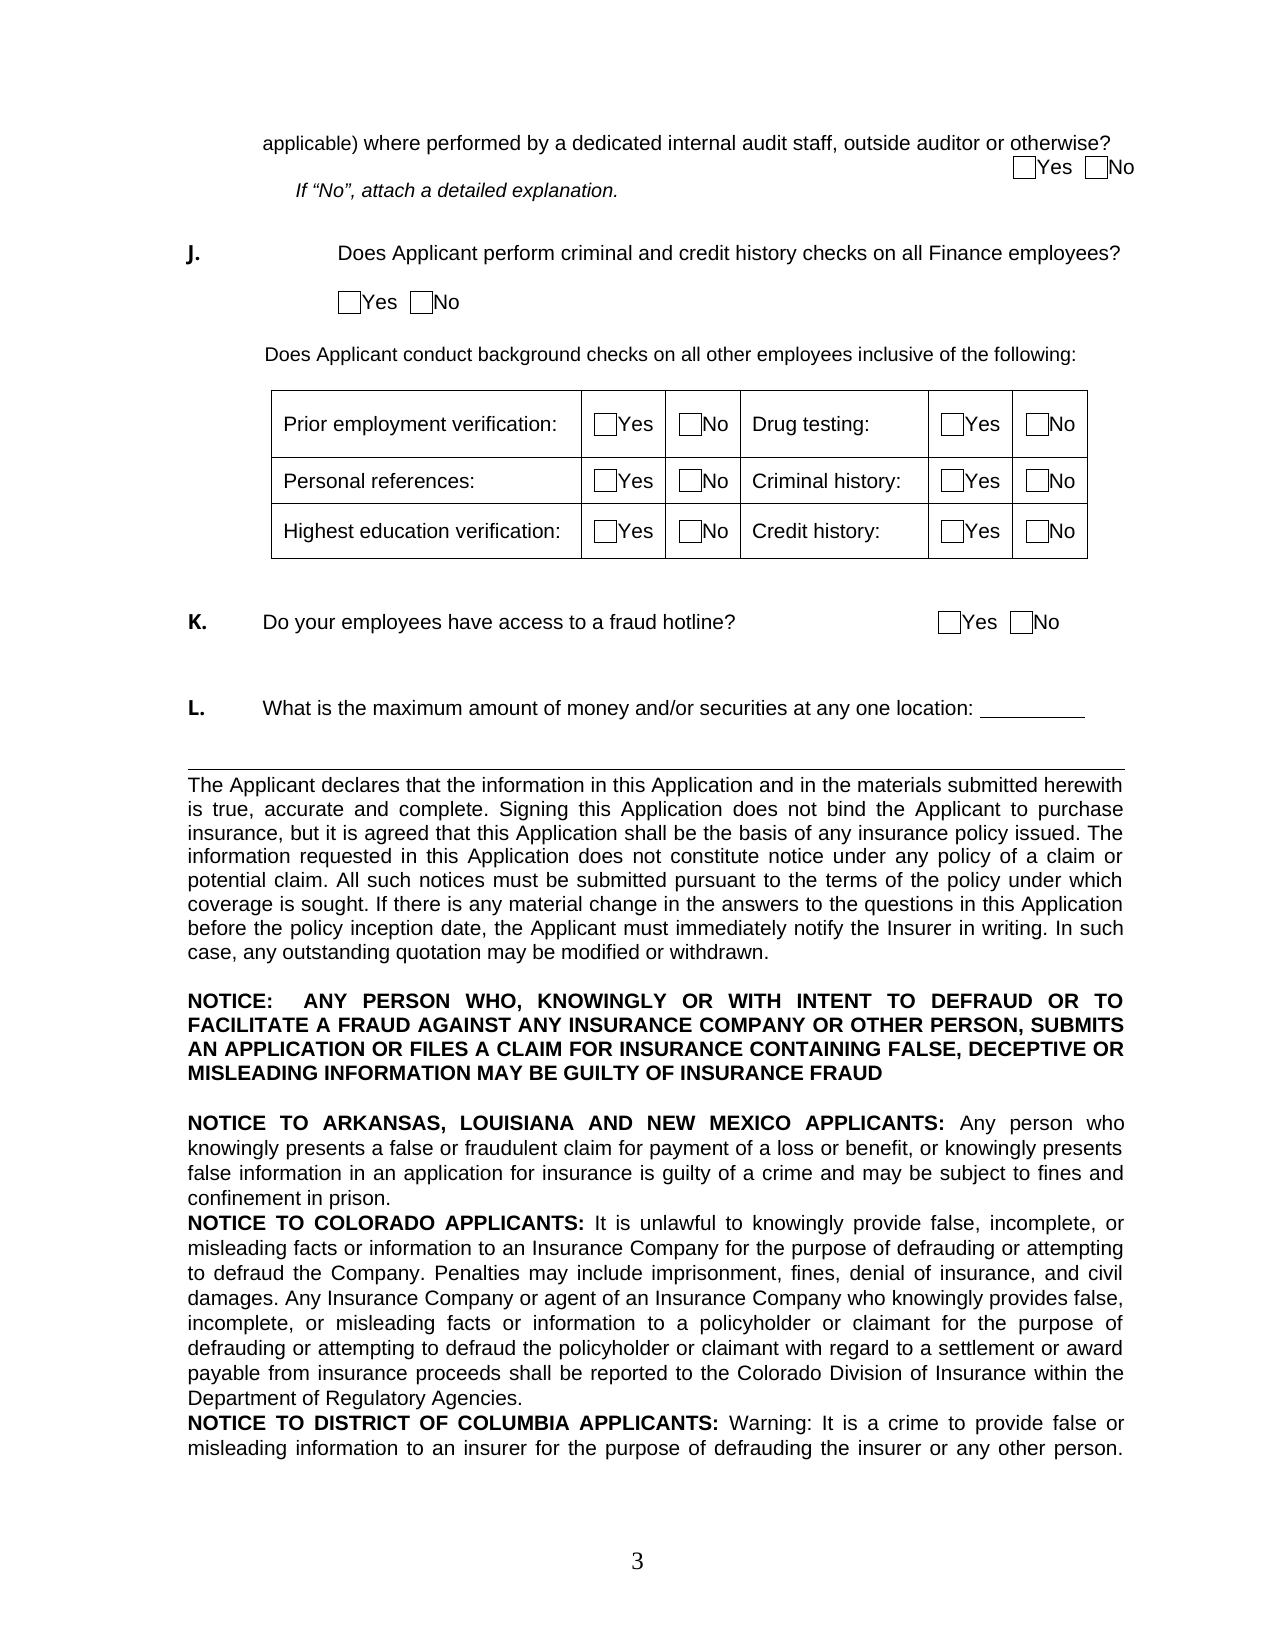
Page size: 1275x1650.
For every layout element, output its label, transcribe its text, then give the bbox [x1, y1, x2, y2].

text If “No”, attach a detailed explanation. [187, 179, 1087, 202]
text The Applicant declares that the information in this Application and in the materials submitted herewith is true, accurate and complete. Signing this Application does not bind the Applicant to purchase insurance, but it is agreed that this Application shall be the basis of any insurance policy issued. The information requested in this Application does not constitute notice under any policy of a claim or potential claim. All such notices must be submitted pursuant to the terms of the policy under which coverage is sought. If there is any material change in the answers to the questions in this Application before the policy inception date, the Applicant must immediately notify the Insurer in writing. In such case, any outstanding quotation may be modified or withdrawn. [187, 770, 1125, 964]
list What is the maximum amount of money and/or securities at any one location: [187, 693, 1153, 721]
text applicable) where performed by a dedicated internal audit staff, outside auditor or otherwise? Yes No [187, 131, 1162, 179]
table_header No [666, 391, 740, 457]
table_cell No [666, 504, 740, 558]
table_cell Personal references: [272, 458, 581, 503]
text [187, 1410, 1125, 1460]
table_cell Criminal history: [741, 458, 928, 503]
table_cell Yes [929, 504, 1012, 558]
table_header No [1013, 391, 1087, 457]
text Does Applicant conduct background checks on all other employees inclusive of the following: [187, 343, 1144, 366]
table_cell No [1013, 458, 1087, 503]
list Does Applicant perform criminal and credit history checks on all Finance employees? Yes No [187, 238, 1162, 314]
table_header Drug testing: [741, 391, 928, 457]
table_cell Yes [582, 504, 665, 558]
list Do your employees have access to a fraud hotline? Yes No [187, 607, 1087, 635]
text NOTICE TO COLORADO APPLICANTS: It is unlawful to knowingly provide false, incomplete, or misleading facts or information to an Insurance Company for the purpose of defrauding or attempting to defraud the Company. Penalties may include imprisonment, fines, denial of insurance, and civil damages. Any Insurance Company or agent of an Insurance Company who knowingly provides false, incomplete, or misleading facts or information to a policyholder or claimant for the purpose of defrauding or attempting to defraud the policyholder or claimant with regard to a settlement or award payable from insurance proceeds shall be reported to the Colorado Division of Insurance within the Department of Regulatory Agencies. [187, 1210, 1125, 1410]
table_header Yes [929, 391, 1012, 457]
table_cell Yes [582, 458, 665, 503]
table_cell No [1013, 504, 1087, 558]
table_cell Credit history: [741, 504, 928, 558]
table_header Yes [582, 391, 665, 457]
table_cell Yes [929, 458, 1012, 503]
text NOTICE: ANY PERSON WHO, KNOWINGLY OR WITH INTENT TO DEFRAUD OR TO FACILITATE A FRAUD AGAINST ANY INSURANCE COMPANY OR OTHER PERSON, SUBMITS AN APPLICATION OR FILES A CLAIM FOR INSURANCE CONTAINING FALSE, DECEPTIVE OR MISLEADING INFORMATION MAY BE GUILTY OF INSURANCE FRAUD [187, 989, 1125, 1085]
text NOTICE TO ARKANSAS, LOUISIANA AND NEW MEXICO APPLICANTS: Any person who knowingly presents a false or fraudulent claim for payment of a loss or benefit, or knowingly presents false information in an application for insurance is guilty of a crime and may be subject to fines and confinement in prison. [187, 1110, 1125, 1210]
table_cell No [666, 458, 740, 503]
table_header Prior employment verification: [272, 391, 581, 457]
table_cell Highest education verification: [272, 504, 581, 558]
